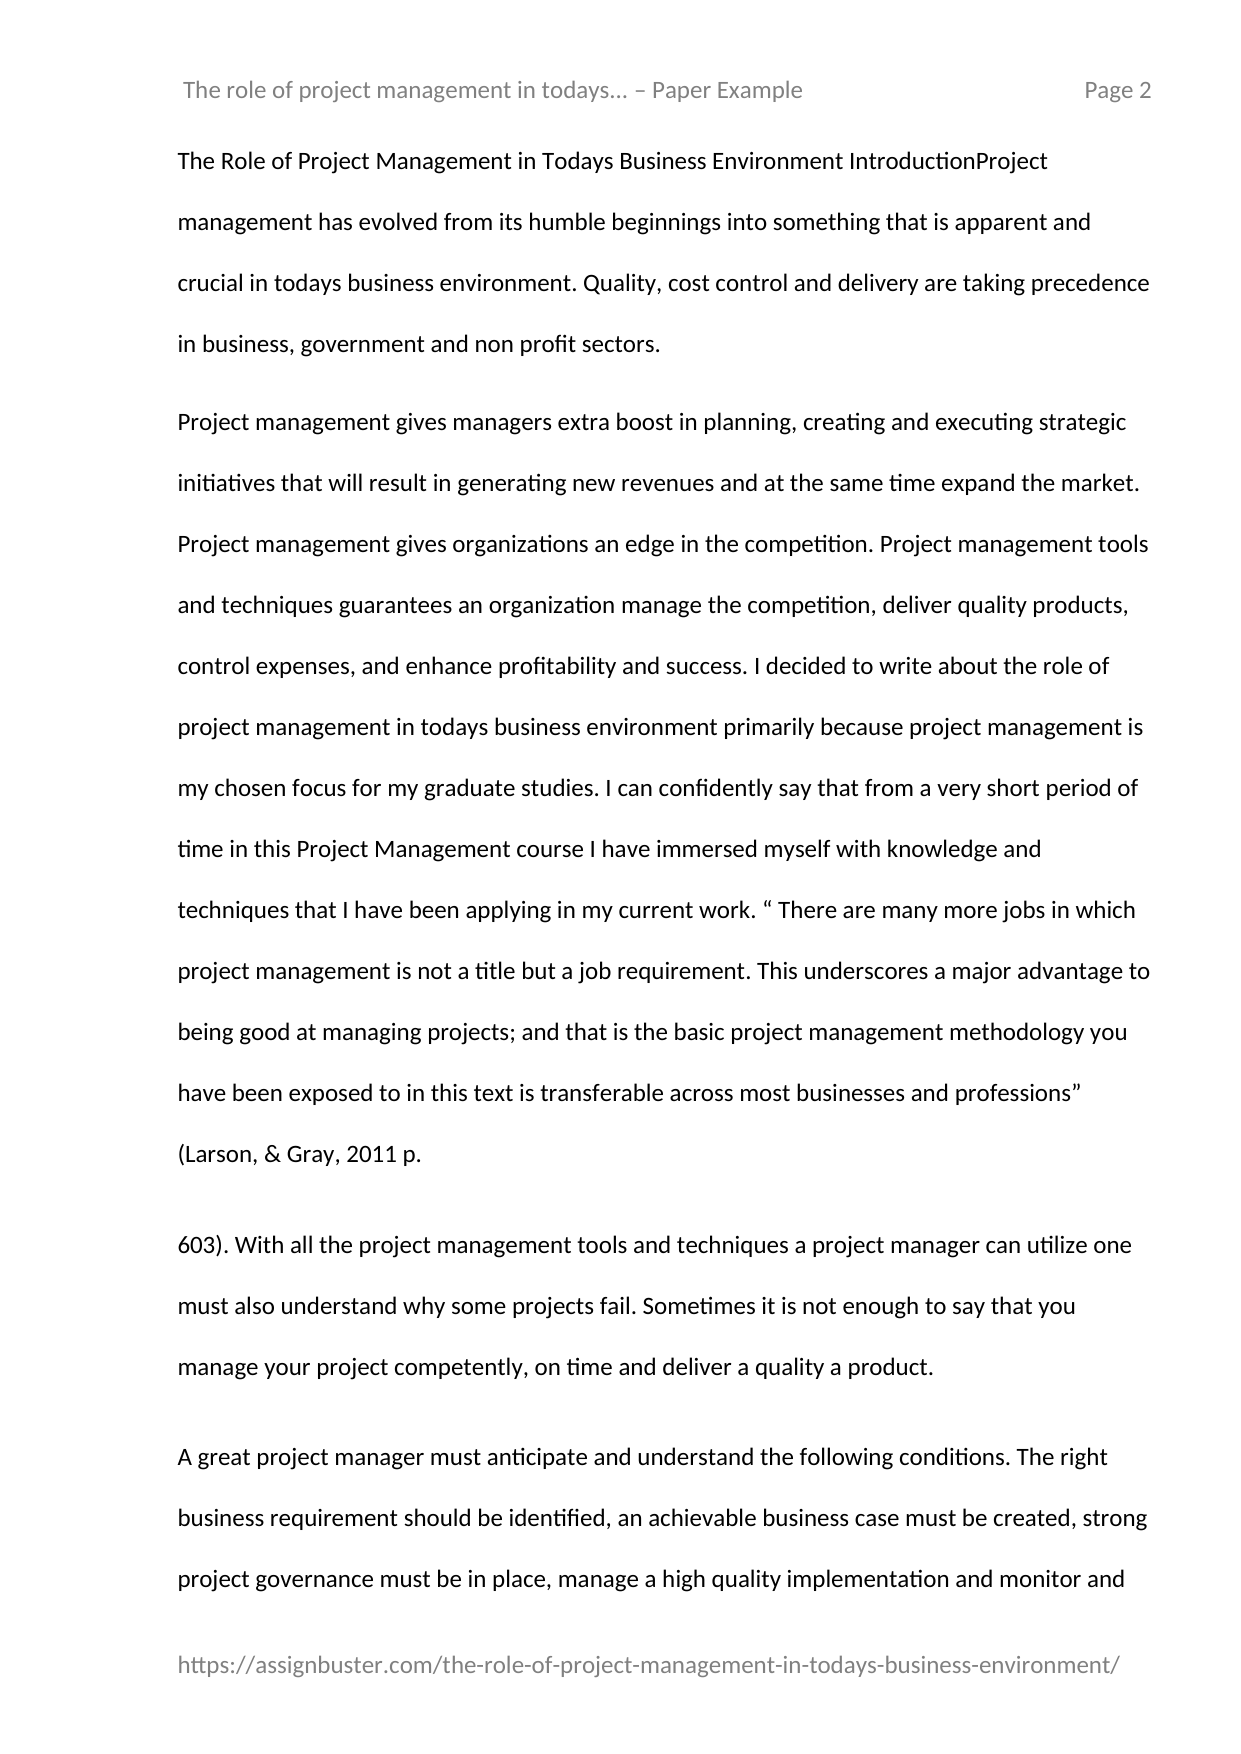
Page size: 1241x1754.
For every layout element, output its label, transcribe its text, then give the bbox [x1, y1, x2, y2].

text 603). With all the project management tools and techniques a project manager can utilize one must also understand why some projects fail. Sometimes it is not enough to say that you manage your project competently, on time and deliver a quality a product. [177, 1229, 1152, 1381]
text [177, 1441, 1152, 1594]
text The Role of Project Management in Todays Business Environment IntroductionProject management has evolved from its humble beginnings into something that is apparent and crucial in todays business environment. Quality, cost control and delivery are taking precedence in business, government and non profit sectors. [177, 145, 1152, 359]
text Project management gives managers extra boost in planning, creating and executing strategic initiatives that will result in generating new revenues and at the same time expand the market. Project management gives organizations an edge in the competition. Project management tools and techniques guarantees an organization manage the competition, deliver quality products, control expenses, and enhance profitability and success. I decided to write about the role of project management in todays business environment primarily because project management is my chosen focus for my graduate studies. I can confidently say that from a very short period of time in this Project Management course I have immersed myself with knowledge and techniques that I have been applying in my current work. “ There are many more jobs in which project management is not a title but a job requirement. This underscores a major advantage to being good at managing projects; and that is the basic project management methodology you have been exposed to in this text is transferable across most businesses and professions” (Larson, & Gray, 2011 p. [177, 406, 1152, 1169]
